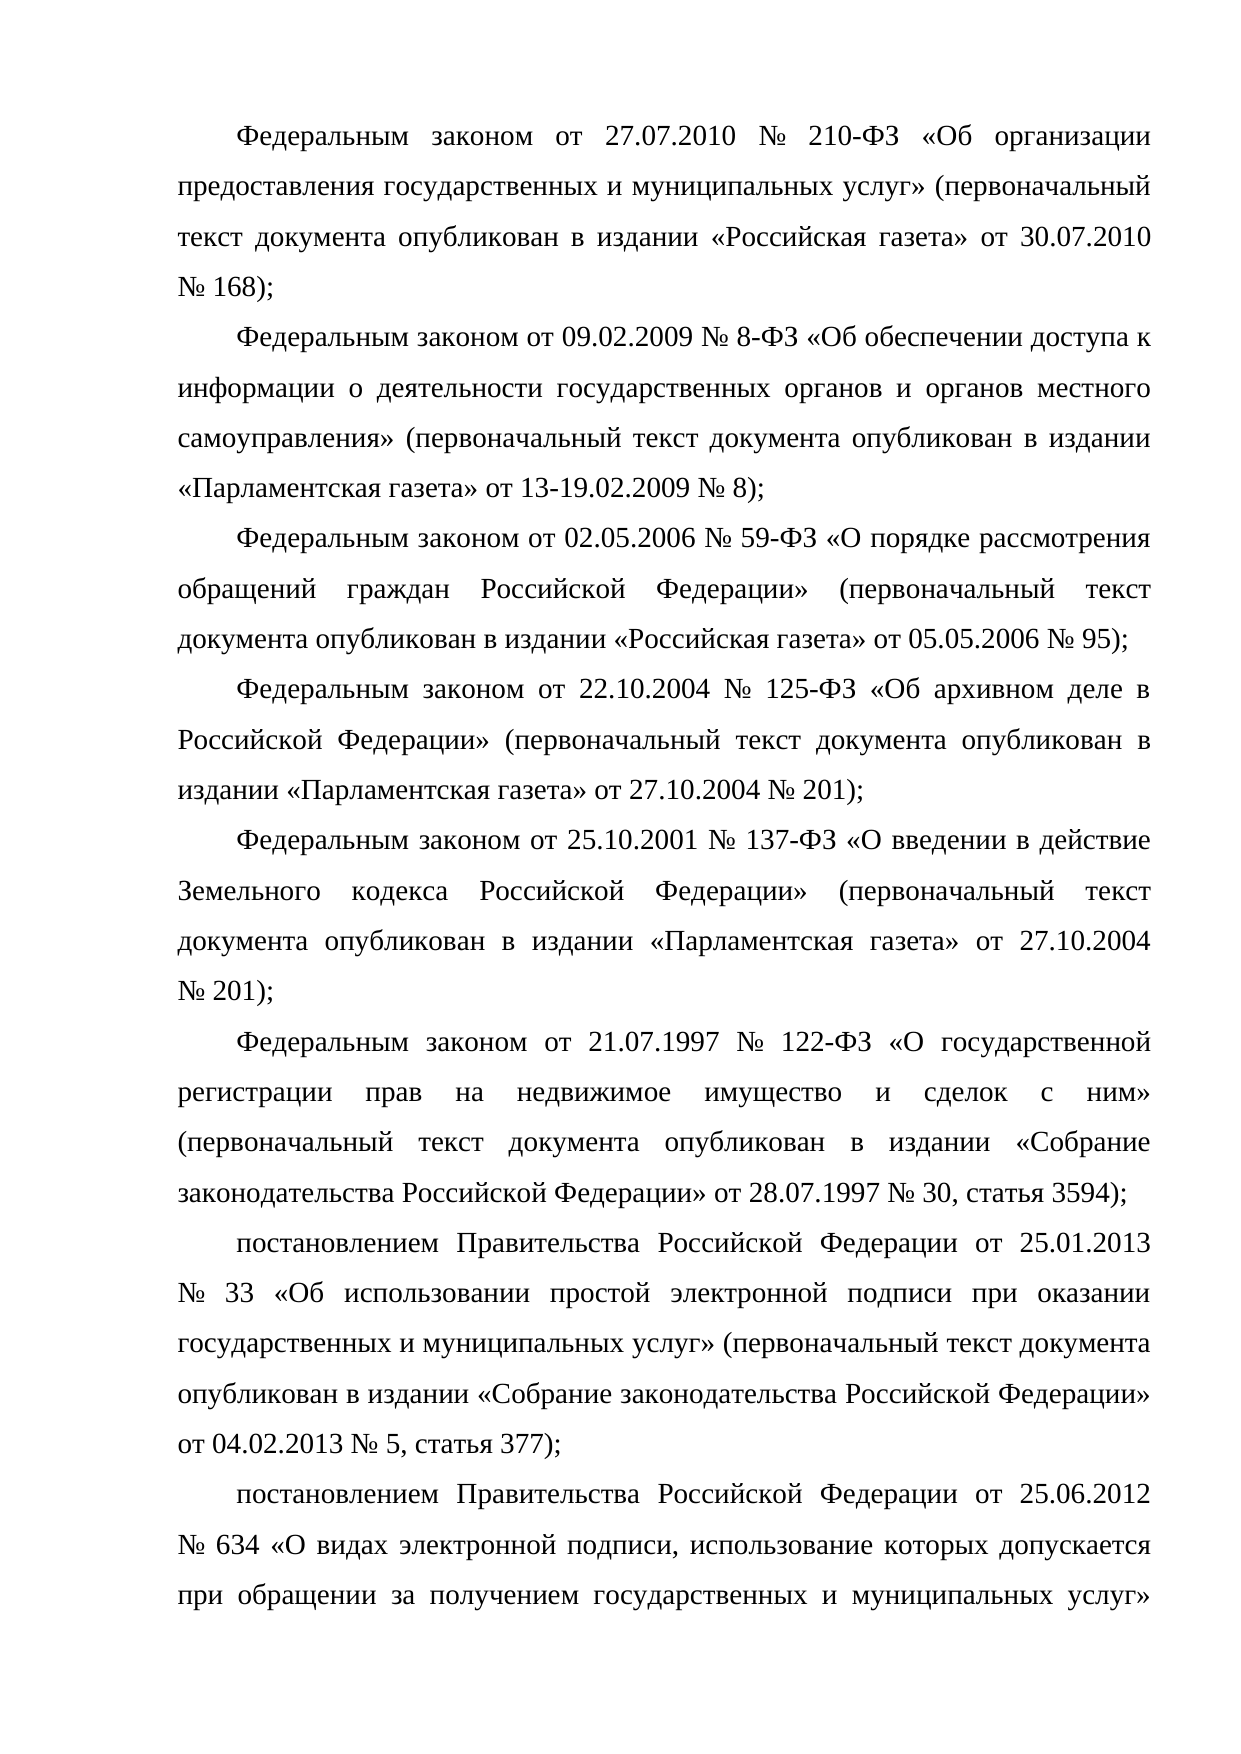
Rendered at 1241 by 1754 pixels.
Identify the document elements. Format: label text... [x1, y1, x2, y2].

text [177, 1477, 1152, 1611]
text Федеральным законом от 21.07.1997 № 122-ФЗ «О государственной регистрации прав на недвижимое имущество и сделок с ним» (первоначальный текст документа опубликован в издании «Собрание законодательства Российской Федерации» от 28.07.1997 № 30, статья 3594); [177, 1024, 1152, 1208]
text Федеральным законом от 02.05.2006 № 59-ФЗ «О порядке рассмотрения обращений граждан Российской Федерации» (первоначальный текст документа опубликован в издании «Российская газета» от 05.05.2006 № 95); [177, 521, 1152, 655]
text Федеральным законом от 25.10.2001 № 137-ФЗ «О введении в действие Земельного кодекса Российской Федерации» (первоначальный текст документа опубликован в издании «Парламентская газета» от 27.10.2004 № 201); [177, 822, 1152, 1007]
text Федеральным законом от 22.10.2004 № 125-ФЗ «Об архивном деле в Российской Федерации» (первоначальный текст документа опубликован в издании «Парламентская газета» от 27.10.2004 № 201); [177, 672, 1152, 806]
text постановлением Правительства Российской Федерации от 25.01.2013 № 33 «Об использовании простой электронной подписи при оказании государственных и муниципальных услуг» (первоначальный текст документа опубликован в издании «Собрание законодательства Российской Федерации» от 04.02.2013 № 5, статья 377); [177, 1225, 1152, 1460]
text Федеральным законом от 09.02.2009 № 8-ФЗ «Об обеспечении доступа к информации о деятельности государственных органов и органов местного самоуправления» (первоначальный текст документа опубликован в издании «Парламентская газета» от 13-19.02.2009 № 8); [177, 319, 1152, 504]
text Федеральным законом от 27.07.2010 № 210-ФЗ «Об организации предоставления государственных и муниципальных услуг» (первоначальный текст документа опубликован в издании «Российская газета» от 30.07.2010 № 168); [177, 118, 1152, 303]
